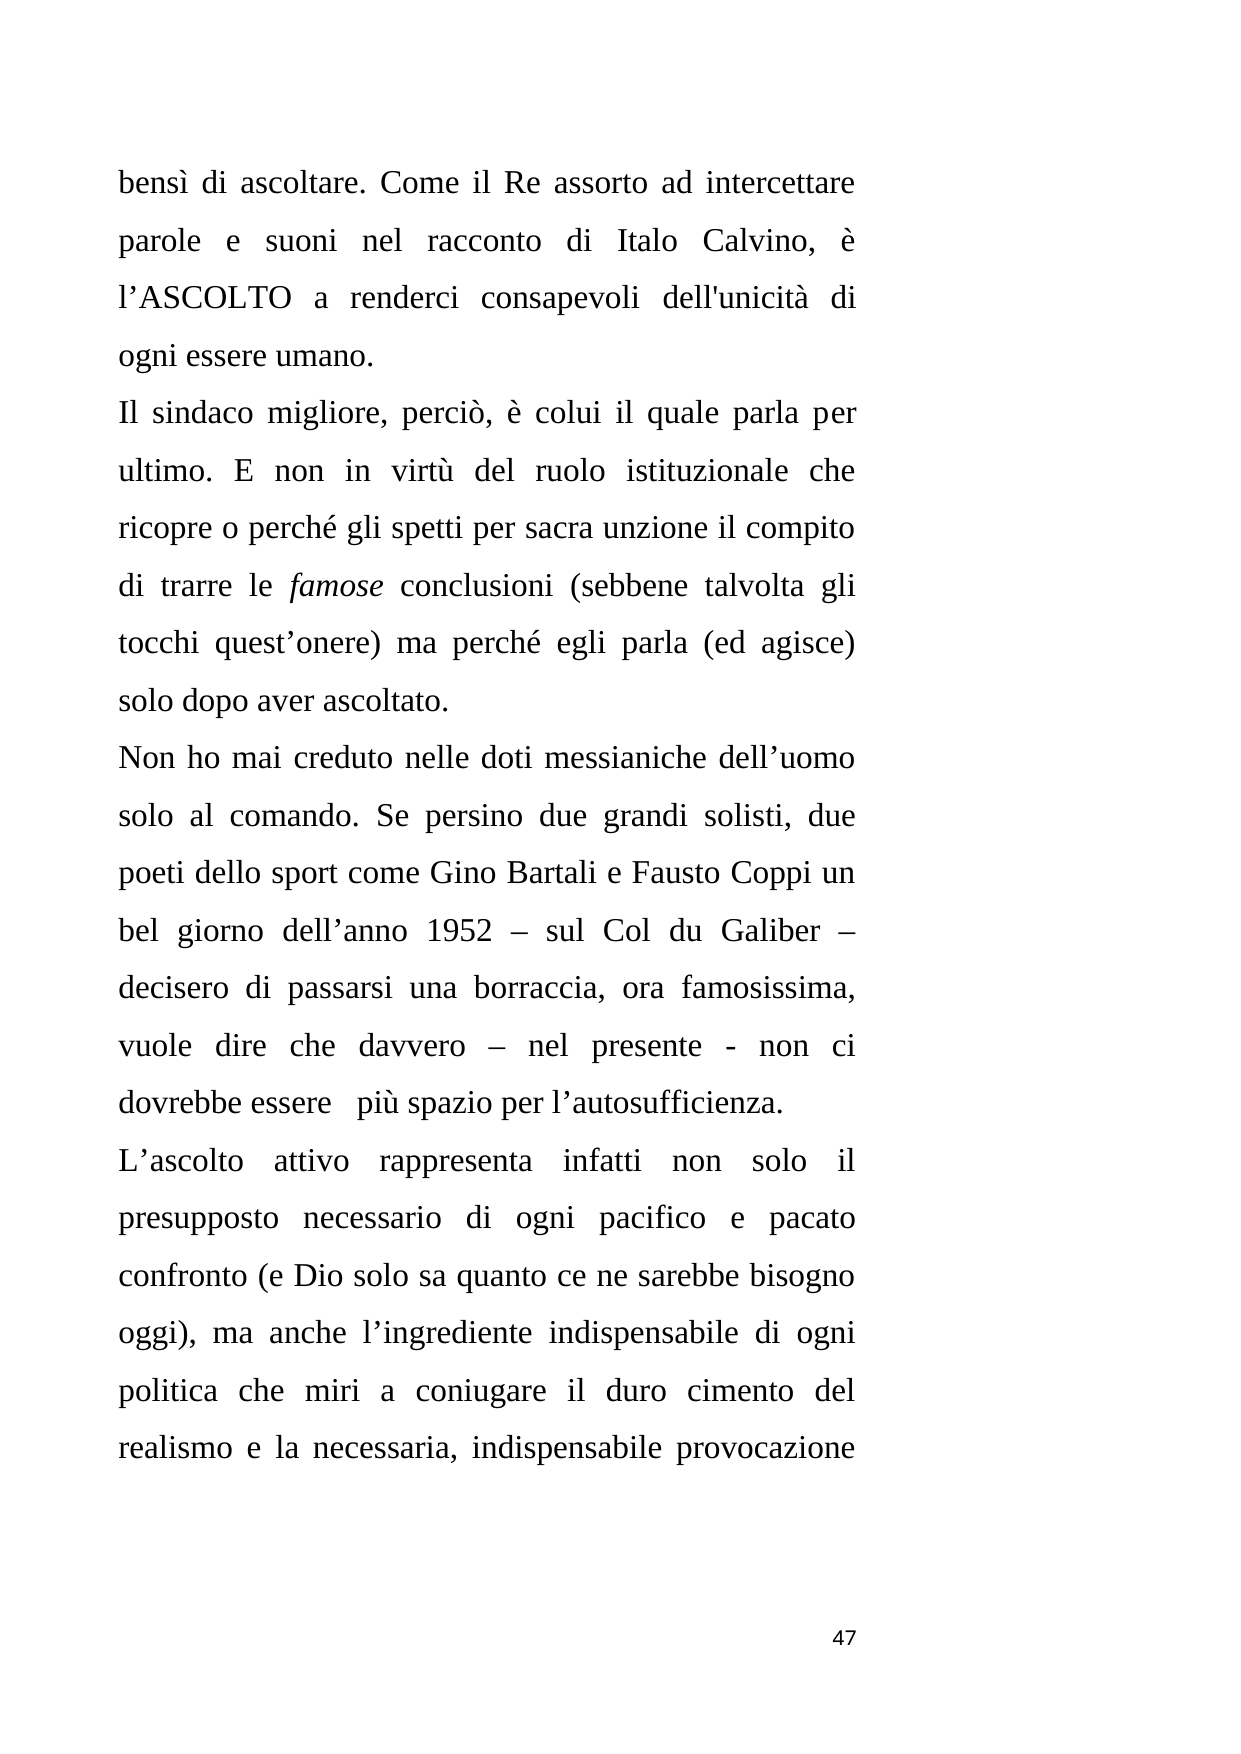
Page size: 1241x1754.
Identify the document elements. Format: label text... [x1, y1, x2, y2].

text Non ho mai creduto nelle doti messianiche dell’uomo solo al comando. Se persino due grandi solisti, due poeti dello sport come Gino Bartali e Fausto Coppi un bel giorno dell’anno 1952 – sul Col du Galiber – decisero di passarsi una borraccia, ora famosissima, vuole dire che davvero – nel presente - non ci dovrebbe essere più spazio per l’autosufficienza. [118, 737, 856, 1121]
text Il sindaco migliore, perciò, è colui il quale parla per ultimo. E non in virtù del ruolo istituzionale che ricopre o perché gli spetti per sacra unzione il compito di trarre le famose conclusioni (sebbene talvolta gli tocchi quest’onere) ma perché egli parla (ed agisce) solo dopo aver ascoltato. [118, 392, 856, 718]
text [118, 162, 856, 373]
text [118, 1140, 856, 1466]
